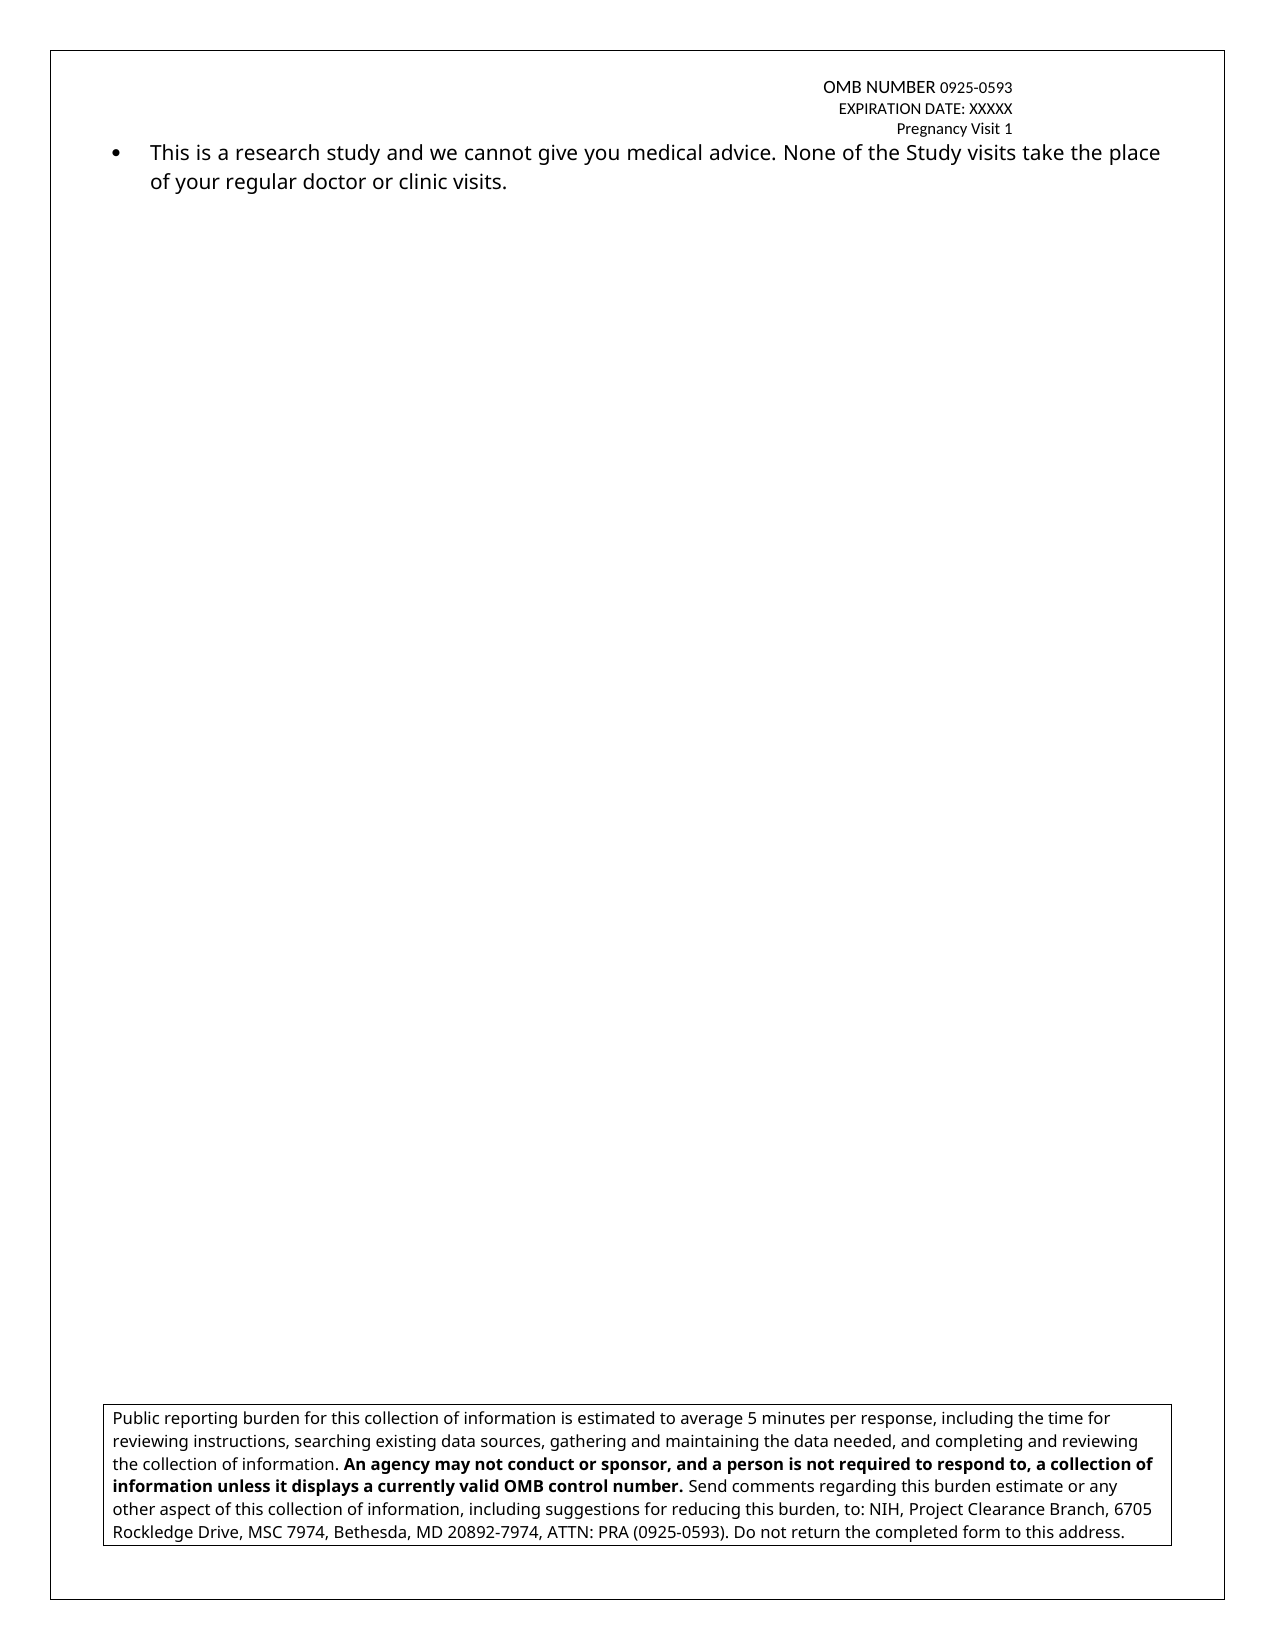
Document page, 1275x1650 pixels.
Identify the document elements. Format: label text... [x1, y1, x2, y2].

list This is a research study and we cannot give you medical advice. None of the Study visits take the place of your regular doctor or clinic visits. [112, 138, 1162, 195]
